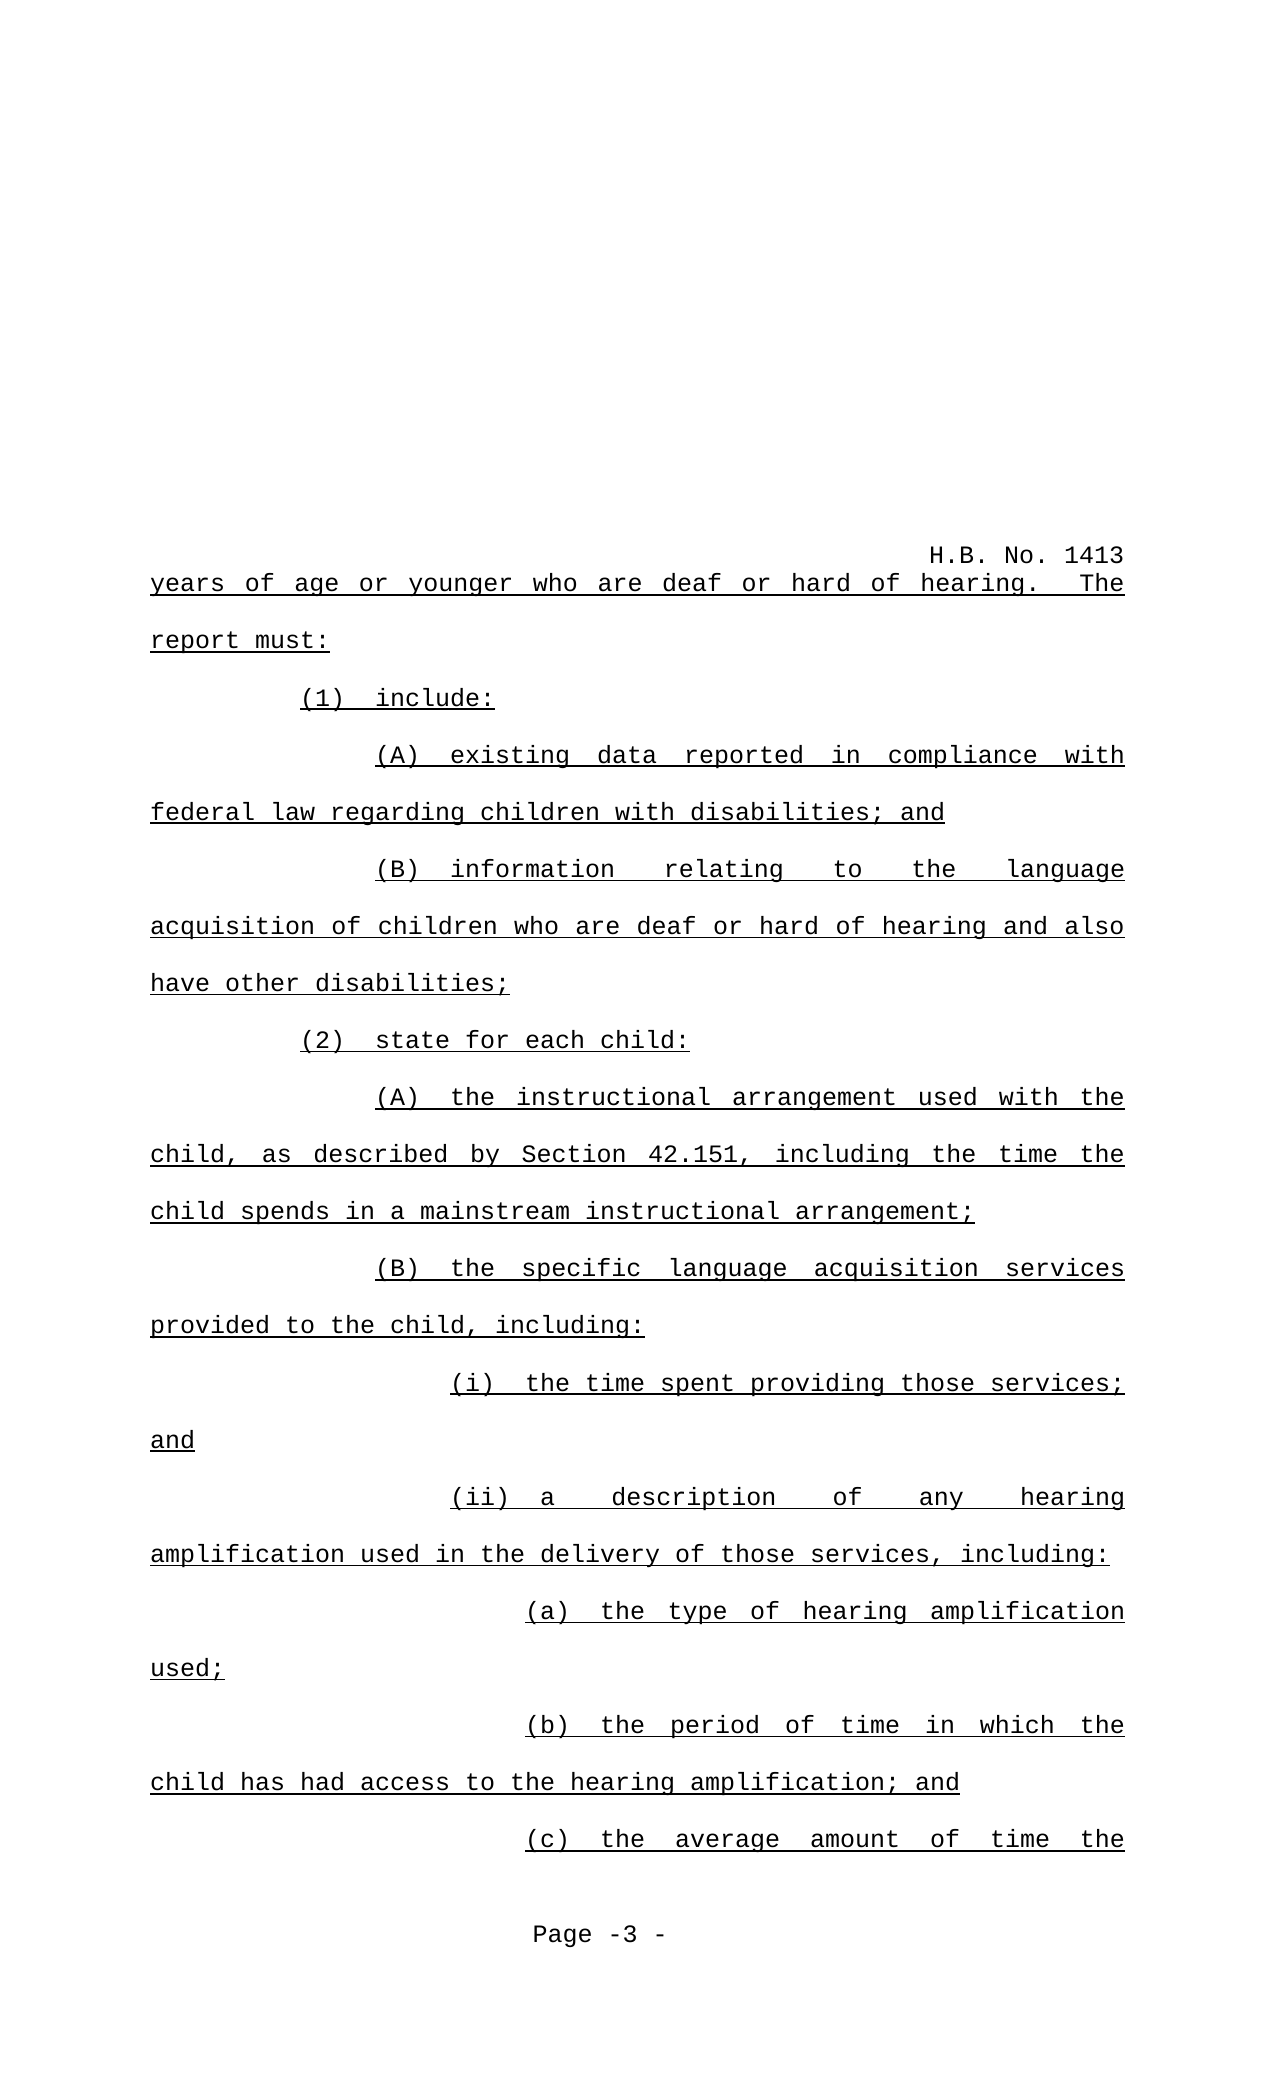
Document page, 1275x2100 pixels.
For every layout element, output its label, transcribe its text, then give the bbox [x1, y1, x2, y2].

text (A) the instructional arrangement used with the child, as described by Section 42.151, including the time the child spends in a mainstream instructional arrangement; [150, 1084, 1125, 1165]
text (B) information relating to the language acquisition of children who are deaf or hard of hearing and also have other disabilities; [150, 938, 1125, 999]
text (B) the specific language acquisition services provided to the child, including: [150, 1256, 1125, 1341]
text (ii) a description of any hearing amplification used in the delivery of those services, including: [150, 1484, 1125, 1570]
text (i) the time spent providing those services; and [150, 1370, 1125, 1456]
text (b) the period of time in which the child has had access to the hearing amplification; and [150, 1712, 1125, 1798]
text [150, 1827, 1125, 1855]
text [150, 571, 1125, 594]
text (1) include: [150, 685, 1125, 713]
text (B) information relating to the language acquisition of children who are deaf or hard of hearing and also have other disabilities; [150, 856, 1125, 937]
text (a) the type of hearing amplification used; [150, 1598, 1125, 1684]
text (A) existing data reported in compliance with federal law regarding children with disabilities; and [150, 742, 1125, 828]
text (A) the instructional arrangement used with the child, as described by Section 42.151, including the time the child spends in a mainstream instructional arrangement; [150, 1167, 1125, 1227]
text (2) state for each child: [150, 1027, 1125, 1056]
